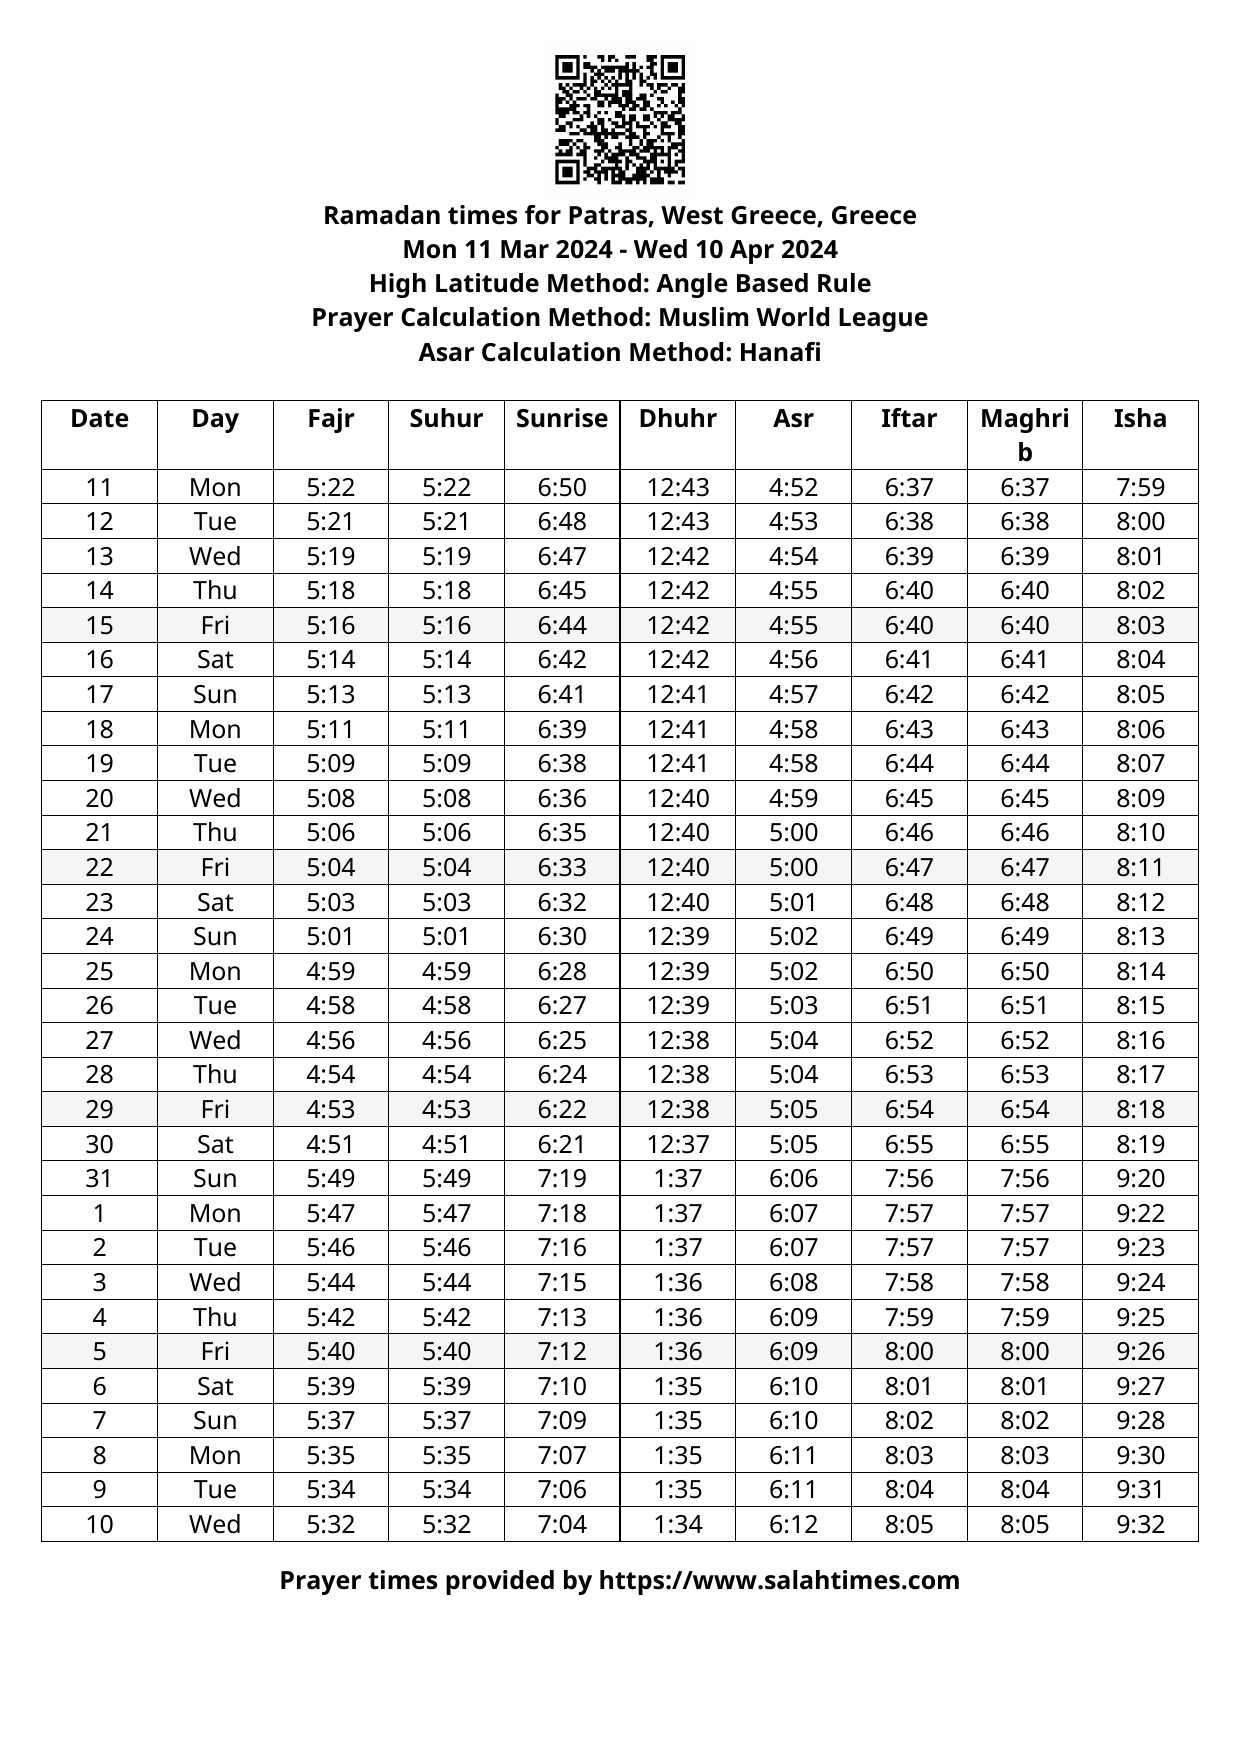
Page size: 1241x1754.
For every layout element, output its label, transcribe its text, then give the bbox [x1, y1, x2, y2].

table_cell Wed [158, 1265, 273, 1299]
table_cell 9:22 [1083, 1196, 1198, 1229]
table_cell Wed [158, 1507, 273, 1541]
table_cell 7:58 [852, 1265, 967, 1299]
table_cell 5:19 [274, 539, 388, 572]
table_cell 5:21 [389, 504, 504, 538]
table_cell 5:01 [736, 885, 851, 918]
table_cell 6:40 [852, 608, 967, 642]
table_cell 6:48 [852, 885, 967, 918]
table_cell 1:34 [621, 1507, 735, 1541]
table_cell Tue [158, 504, 273, 538]
table_cell 5:46 [274, 1231, 388, 1264]
table_header Sunrise [505, 401, 619, 469]
table_cell 6:51 [852, 989, 967, 1022]
table_cell 4:54 [736, 539, 851, 572]
table_cell 5:11 [274, 712, 388, 745]
table_cell 6:40 [852, 574, 967, 607]
table_cell 25 [42, 954, 157, 987]
table_cell 4:55 [736, 574, 851, 607]
table_cell 9:26 [1083, 1334, 1198, 1368]
table_cell 6:28 [505, 954, 619, 987]
table_cell 24 [42, 919, 157, 953]
table_cell 5:35 [389, 1438, 504, 1472]
table_header Asr [736, 401, 851, 469]
table_cell 5:46 [389, 1231, 504, 1264]
table_cell 4:56 [274, 1023, 388, 1057]
table_cell 12 [42, 504, 157, 538]
table_cell Tue [158, 746, 273, 780]
table_cell 7:57 [852, 1231, 967, 1264]
table_cell 5:06 [389, 816, 504, 849]
table_cell 5:37 [389, 1404, 504, 1437]
table_cell 5 [42, 1334, 157, 1368]
table_cell 8:15 [1083, 989, 1198, 1022]
table_cell 23 [42, 885, 157, 918]
table_cell 6:35 [505, 816, 619, 849]
table_cell 5:39 [274, 1369, 388, 1402]
table_cell 12:42 [621, 574, 735, 607]
table_cell 6:52 [968, 1023, 1082, 1057]
table_cell 6:48 [968, 885, 1082, 918]
table_cell Mon [158, 712, 273, 745]
table_cell 8:16 [1083, 1023, 1198, 1057]
table_cell 5:44 [274, 1265, 388, 1299]
text High Latitude Method: Angle Based Rule [42, 266, 1198, 300]
table_cell 5:18 [389, 574, 504, 607]
table_cell 5:08 [389, 781, 504, 814]
table_cell 4:54 [389, 1058, 504, 1091]
table_cell 9:27 [1083, 1369, 1198, 1402]
table_cell 6:38 [852, 504, 967, 538]
table_cell 6:39 [968, 539, 1082, 572]
table_cell 6:42 [968, 677, 1082, 711]
table_cell 7:19 [505, 1161, 619, 1195]
table_cell 6:37 [852, 470, 967, 503]
table_cell 7:59 [852, 1300, 967, 1333]
table_cell 5:02 [736, 919, 851, 953]
table_cell 5:21 [274, 504, 388, 538]
table_cell 15 [42, 608, 157, 642]
table_cell 5:40 [274, 1334, 388, 1368]
table_cell Sun [158, 1404, 273, 1437]
table_cell 6:21 [505, 1127, 619, 1160]
table_cell Wed [158, 1023, 273, 1057]
table_cell 5:04 [736, 1058, 851, 1091]
table_cell 6:11 [736, 1438, 851, 1472]
table_cell 8:07 [1083, 746, 1198, 780]
table_cell 9:23 [1083, 1231, 1198, 1264]
table_cell 4:58 [736, 712, 851, 745]
table_cell 6:06 [736, 1161, 851, 1195]
table_cell 5:18 [274, 574, 388, 607]
table_cell 6 [42, 1369, 157, 1402]
table_cell 5:34 [274, 1473, 388, 1506]
table_header Iftar [852, 401, 967, 469]
table_cell 6:41 [852, 643, 967, 676]
table_cell 8:09 [1083, 781, 1198, 814]
table_cell 5:16 [274, 608, 388, 642]
table_cell 21 [42, 816, 157, 849]
table_cell 5:22 [389, 470, 504, 503]
table_header Isha [1083, 401, 1198, 469]
table_cell 6:40 [968, 574, 1082, 607]
table_cell 6:10 [736, 1369, 851, 1402]
table_cell 1:37 [621, 1196, 735, 1229]
table_cell Tue [158, 1231, 273, 1264]
table_cell 6:50 [968, 954, 1082, 987]
table_cell 5:04 [736, 1023, 851, 1057]
table_cell 5:16 [389, 608, 504, 642]
table_cell Thu [158, 816, 273, 849]
table_cell 5:32 [389, 1507, 504, 1541]
table_cell 6:45 [852, 781, 967, 814]
table_cell 7:57 [852, 1196, 967, 1229]
table_cell 9:24 [1083, 1265, 1198, 1299]
table_cell Thu [158, 574, 273, 607]
table_cell 14 [42, 574, 157, 607]
table_cell 8:02 [852, 1404, 967, 1437]
table_cell 6:24 [505, 1058, 619, 1091]
table_cell Thu [158, 1058, 273, 1091]
table_header Fajr [274, 401, 388, 469]
table_cell 12:43 [621, 504, 735, 538]
table_cell Sat [158, 885, 273, 918]
table_cell 8:04 [852, 1473, 967, 1506]
table_cell Sat [158, 1127, 273, 1160]
table_cell 6:44 [505, 608, 619, 642]
table_cell 5:39 [389, 1369, 504, 1402]
table_cell 5:05 [736, 1127, 851, 1160]
table_cell 9:31 [1083, 1473, 1198, 1506]
table_cell 8:19 [1083, 1127, 1198, 1160]
table_cell 8:00 [968, 1334, 1082, 1368]
table_cell 5:05 [736, 1092, 851, 1126]
table_cell 19 [42, 746, 157, 780]
table_cell 5:32 [274, 1507, 388, 1541]
table_cell 31 [42, 1161, 157, 1195]
table_cell 8:03 [852, 1438, 967, 1472]
table_cell 6:38 [505, 746, 619, 780]
table_cell 7:56 [852, 1161, 967, 1195]
table_cell 8:04 [968, 1473, 1082, 1506]
table_cell 5:40 [389, 1334, 504, 1368]
table_cell 12:42 [621, 643, 735, 676]
table_cell Sun [158, 677, 273, 711]
table_cell 1:37 [621, 1231, 735, 1264]
table_cell 9:28 [1083, 1404, 1198, 1437]
table_cell 4:54 [274, 1058, 388, 1091]
table_cell 6:47 [852, 850, 967, 884]
table_cell 5:03 [389, 885, 504, 918]
table_header Day [158, 401, 273, 469]
table_cell 12:37 [621, 1127, 735, 1160]
table_cell 22 [42, 850, 157, 884]
table_cell 8:05 [852, 1507, 967, 1541]
table_cell Fri [158, 850, 273, 884]
table_cell 17 [42, 677, 157, 711]
table_cell 4:59 [274, 954, 388, 987]
table_cell 4:53 [736, 504, 851, 538]
table_cell 1:36 [621, 1334, 735, 1368]
table_cell 6:22 [505, 1092, 619, 1126]
table_cell 6:53 [852, 1058, 967, 1091]
table_cell 6:44 [852, 746, 967, 780]
table_cell 12:40 [621, 885, 735, 918]
table_cell 5:14 [274, 643, 388, 676]
table_cell 6:47 [505, 539, 619, 572]
table_cell 7:57 [968, 1196, 1082, 1229]
table_cell 5:13 [389, 677, 504, 711]
table_cell 6:42 [852, 677, 967, 711]
text Asar Calculation Method: Hanafi [42, 334, 1198, 368]
table_cell 6:07 [736, 1231, 851, 1264]
table_cell 12:39 [621, 919, 735, 953]
table_cell 6:07 [736, 1196, 851, 1229]
table_cell 1:35 [621, 1473, 735, 1506]
table_cell 5:03 [274, 885, 388, 918]
table_cell 5:34 [389, 1473, 504, 1506]
table_cell 4:56 [389, 1023, 504, 1057]
table_cell 8:04 [1083, 643, 1198, 676]
table_cell 5:49 [274, 1161, 388, 1195]
table_cell 4:57 [736, 677, 851, 711]
table_cell Fri [158, 1092, 273, 1126]
table_cell Fri [158, 1334, 273, 1368]
text Mon 11 Mar 2024 - Wed 10 Apr 2024 [42, 232, 1198, 266]
table_cell 28 [42, 1058, 157, 1091]
table_header Suhur [389, 401, 504, 469]
table_cell 6:09 [736, 1300, 851, 1333]
table_cell 12:39 [621, 954, 735, 987]
table_cell Sat [158, 643, 273, 676]
table_cell 5:11 [389, 712, 504, 745]
table_cell 12:38 [621, 1058, 735, 1091]
table_cell 12:40 [621, 781, 735, 814]
table_cell 5:49 [389, 1161, 504, 1195]
table_cell 6:48 [505, 504, 619, 538]
table_cell 12:40 [621, 816, 735, 849]
table_cell 12:42 [621, 539, 735, 572]
table_cell 8:02 [1083, 574, 1198, 607]
picture [542, 41, 699, 198]
table_cell 29 [42, 1092, 157, 1126]
table_cell 4:59 [389, 954, 504, 987]
table_cell 5:35 [274, 1438, 388, 1472]
table_cell 5:00 [736, 816, 851, 849]
table_cell 1:37 [621, 1161, 735, 1195]
table_cell 7:13 [505, 1300, 619, 1333]
table_cell 4:51 [389, 1127, 504, 1160]
table_cell 6:43 [852, 712, 967, 745]
table_cell 8:13 [1083, 919, 1198, 953]
table_cell 12:42 [621, 608, 735, 642]
table_cell 6:41 [968, 643, 1082, 676]
table_cell Mon [158, 1196, 273, 1229]
table_cell 6:08 [736, 1265, 851, 1299]
table_cell 5:08 [274, 781, 388, 814]
table_cell 8:12 [1083, 885, 1198, 918]
table_cell 6:46 [968, 816, 1082, 849]
table_cell 7:56 [968, 1161, 1082, 1195]
table_cell 12:40 [621, 850, 735, 884]
table_cell 12:41 [621, 712, 735, 745]
table_cell 7:09 [505, 1404, 619, 1437]
text Ramadan times for Patras, West Greece, Greece [42, 198, 1198, 232]
table_cell 6:09 [736, 1334, 851, 1368]
table_cell 1:35 [621, 1404, 735, 1437]
table_cell 5:03 [736, 989, 851, 1022]
table_cell 4:59 [736, 781, 851, 814]
table_cell 12:38 [621, 1092, 735, 1126]
table_cell 6:53 [968, 1058, 1082, 1091]
table_header Maghrib [968, 401, 1082, 469]
table_cell 5:09 [274, 746, 388, 780]
table_cell 6:49 [968, 919, 1082, 953]
table_cell 8:02 [968, 1404, 1082, 1437]
table_cell 9:25 [1083, 1300, 1198, 1333]
table_cell 6:50 [505, 470, 619, 503]
table_cell 6:12 [736, 1507, 851, 1541]
table_cell Wed [158, 781, 273, 814]
table_cell Fri [158, 608, 273, 642]
table_cell 7:57 [968, 1231, 1082, 1264]
table_cell 12:41 [621, 746, 735, 780]
table_cell 30 [42, 1127, 157, 1160]
table_cell 6:46 [852, 816, 967, 849]
table_cell 7 [42, 1404, 157, 1437]
table_cell 7:15 [505, 1265, 619, 1299]
table_cell 6:36 [505, 781, 619, 814]
table_cell 1:35 [621, 1438, 735, 1472]
table_cell 8:11 [1083, 850, 1198, 884]
table_cell 27 [42, 1023, 157, 1057]
table_cell 5:13 [274, 677, 388, 711]
table_cell 5:02 [736, 954, 851, 987]
table_cell 5:37 [274, 1404, 388, 1437]
table_cell 6:55 [968, 1127, 1082, 1160]
table_cell 7:59 [1083, 470, 1198, 503]
table_cell 4:58 [736, 746, 851, 780]
table_cell 9:20 [1083, 1161, 1198, 1195]
table_cell 6:54 [968, 1092, 1082, 1126]
table_cell 11 [42, 470, 157, 503]
table_cell 4:51 [274, 1127, 388, 1160]
table_cell Tue [158, 989, 273, 1022]
table_cell 4:56 [736, 643, 851, 676]
table_cell Mon [158, 954, 273, 987]
table_cell 7:58 [968, 1265, 1082, 1299]
table_cell 12:39 [621, 989, 735, 1022]
table_cell 6:47 [968, 850, 1082, 884]
text Prayer Calculation Method: Muslim World League [42, 300, 1198, 334]
table_cell 1:36 [621, 1265, 735, 1299]
table_cell 8:03 [968, 1438, 1082, 1472]
table_cell 6:39 [505, 712, 619, 745]
table_cell 8:18 [1083, 1092, 1198, 1126]
table_cell 8:05 [968, 1507, 1082, 1541]
table_cell 4:53 [389, 1092, 504, 1126]
table_cell 8:00 [1083, 504, 1198, 538]
table_cell 6:54 [852, 1092, 967, 1126]
table_header Dhuhr [621, 401, 735, 469]
table_cell 6:32 [505, 885, 619, 918]
table_cell 5:06 [274, 816, 388, 849]
table_cell 4:52 [736, 470, 851, 503]
table_cell 12:43 [621, 470, 735, 503]
table_cell 3 [42, 1265, 157, 1299]
table_cell 5:01 [274, 919, 388, 953]
table_header Date [42, 401, 157, 469]
table_cell 8:01 [968, 1369, 1082, 1402]
table_cell 16 [42, 643, 157, 676]
table_cell 8:00 [852, 1334, 967, 1368]
table_cell 5:09 [389, 746, 504, 780]
table_cell 7:59 [968, 1300, 1082, 1333]
table_cell 9 [42, 1473, 157, 1506]
table_cell 6:50 [852, 954, 967, 987]
table_cell 12:41 [621, 677, 735, 711]
table_cell 7:16 [505, 1231, 619, 1264]
table_cell 5:44 [389, 1265, 504, 1299]
table_cell 18 [42, 712, 157, 745]
table_cell 5:00 [736, 850, 851, 884]
table_cell 7:12 [505, 1334, 619, 1368]
table_cell 6:27 [505, 989, 619, 1022]
table_cell 8:17 [1083, 1058, 1198, 1091]
table_cell 7:07 [505, 1438, 619, 1472]
table_cell 8:14 [1083, 954, 1198, 987]
table_cell 6:45 [505, 574, 619, 607]
table_cell 9:32 [1083, 1507, 1198, 1541]
table_cell Sun [158, 1161, 273, 1195]
table_cell Sun [158, 919, 273, 953]
table_cell 9:30 [1083, 1438, 1198, 1472]
table_cell 4:58 [274, 989, 388, 1022]
table_cell 1:36 [621, 1300, 735, 1333]
table_cell 1:35 [621, 1369, 735, 1402]
table_cell 6:10 [736, 1404, 851, 1437]
table_cell 6:52 [852, 1023, 967, 1057]
table_cell 5:47 [389, 1196, 504, 1229]
table_cell 6:43 [968, 712, 1082, 745]
table_cell 5:14 [389, 643, 504, 676]
table_cell 4:53 [274, 1092, 388, 1126]
table_cell Tue [158, 1473, 273, 1506]
table_cell 8:05 [1083, 677, 1198, 711]
table_cell 6:42 [505, 643, 619, 676]
table_cell Thu [158, 1300, 273, 1333]
table_cell Sat [158, 1369, 273, 1402]
table_cell 2 [42, 1231, 157, 1264]
table_cell 13 [42, 539, 157, 572]
table_cell 8 [42, 1438, 157, 1472]
table_cell 6:40 [968, 608, 1082, 642]
table_cell 6:55 [852, 1127, 967, 1160]
table_cell 20 [42, 781, 157, 814]
table_cell 6:45 [968, 781, 1082, 814]
table_cell 4:55 [736, 608, 851, 642]
table_cell 5:42 [274, 1300, 388, 1333]
table_cell 8:01 [1083, 539, 1198, 572]
table_cell 5:04 [389, 850, 504, 884]
table_cell 7:04 [505, 1507, 619, 1541]
table_cell 6:30 [505, 919, 619, 953]
table_cell 1 [42, 1196, 157, 1229]
table_cell 5:04 [274, 850, 388, 884]
table_cell 4:58 [389, 989, 504, 1022]
table_cell 12:38 [621, 1023, 735, 1057]
table_cell 5:01 [389, 919, 504, 953]
table_cell 7:06 [505, 1473, 619, 1506]
table_cell 8:01 [852, 1369, 967, 1402]
table_cell 4 [42, 1300, 157, 1333]
table_cell 6:37 [968, 470, 1082, 503]
table_cell 8:10 [1083, 816, 1198, 849]
table_cell 6:51 [968, 989, 1082, 1022]
text Prayer times provided by https://www.salahtimes.com [42, 1563, 1198, 1597]
table_cell Mon [158, 1438, 273, 1472]
table_cell 8:03 [1083, 608, 1198, 642]
table_cell 8:06 [1083, 712, 1198, 745]
table_cell 6:44 [968, 746, 1082, 780]
table_cell 6:39 [852, 539, 967, 572]
table_cell Mon [158, 470, 273, 503]
table_cell 5:42 [389, 1300, 504, 1333]
table_cell 5:19 [389, 539, 504, 572]
table_cell 10 [42, 1507, 157, 1541]
table_cell 7:18 [505, 1196, 619, 1229]
table_cell 6:41 [505, 677, 619, 711]
table_cell 5:22 [274, 470, 388, 503]
table_cell Wed [158, 539, 273, 572]
table_cell 5:47 [274, 1196, 388, 1229]
table_cell 6:49 [852, 919, 967, 953]
table_cell 6:11 [736, 1473, 851, 1506]
table_cell 6:33 [505, 850, 619, 884]
table_cell 26 [42, 989, 157, 1022]
table_cell 6:38 [968, 504, 1082, 538]
table_cell 7:10 [505, 1369, 619, 1402]
table_cell 6:25 [505, 1023, 619, 1057]
